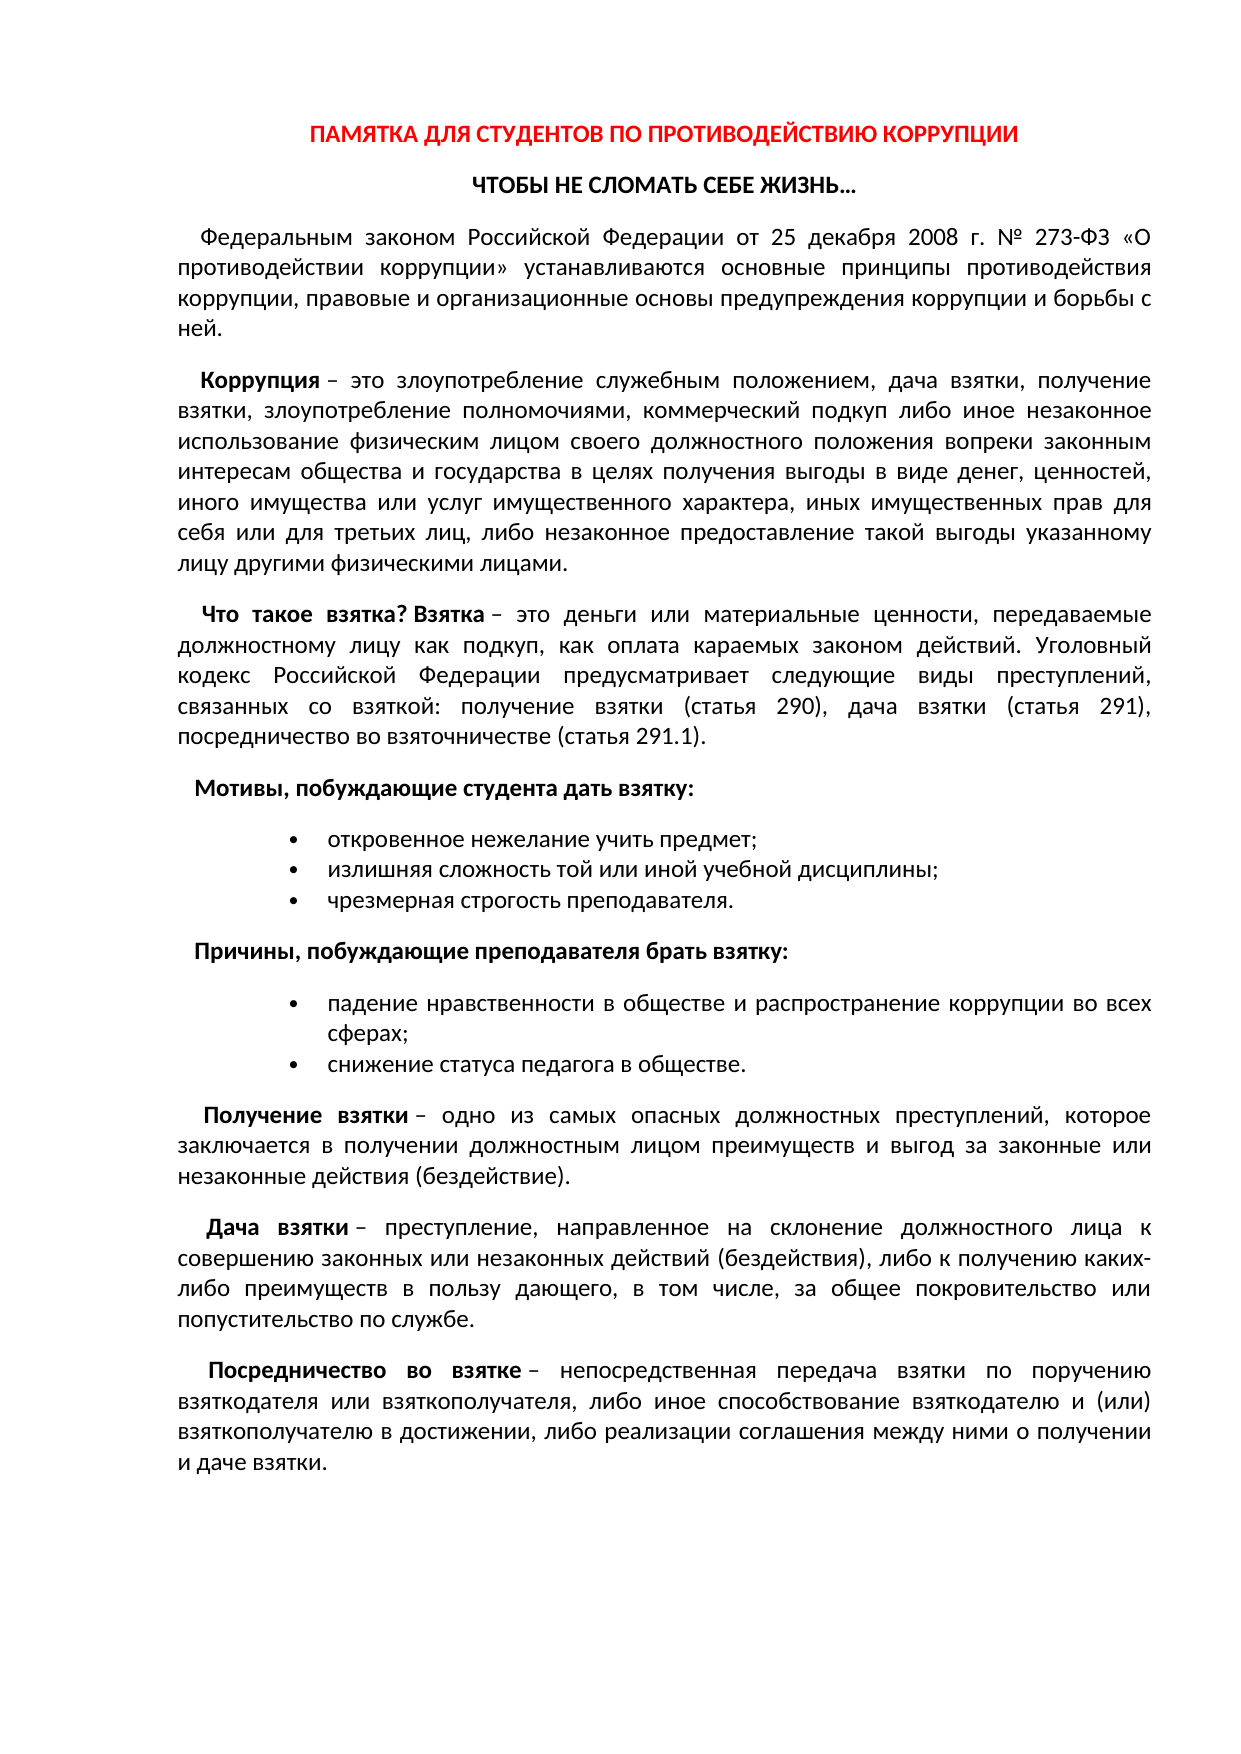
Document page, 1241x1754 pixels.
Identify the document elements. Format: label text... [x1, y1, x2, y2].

list чрезмерная строгость преподавателя. [290, 884, 1152, 914]
list падение нравственности в обществе и распространение коррупции во всех сферах; [290, 987, 1152, 1048]
text Посредничество во взятке – непосредственная передача взятки по поручению взяткодателя или взяткополучателя, либо иное способствование взяткодателю и (или) взяткополучателю в достижении, либо реализации соглашения между ними о получении и даче взятки. [177, 1354, 1152, 1477]
text Причины, побуждающие преподавателя брать взятку: [177, 935, 1152, 966]
list снижение статуса педагога в обществе. [290, 1048, 1152, 1078]
text Получение взятки – одно из самых опасных должностных преступлений, которое заключается в получении должностным лицом преимуществ и выгод за законные или незаконные действия (бездействие). [177, 1099, 1152, 1191]
text ПАМЯТКА ДЛЯ СТУДЕНТОВ ПО ПРОТИВОДЕЙСТВИЮ КОРРУПЦИИ [177, 118, 1152, 149]
text Коррупция – это злоупотребление служебным положением, дача взятки, получение взятки, злоупотребление полномочиями, коммерческий подкуп либо иное незаконное использование физическим лицом своего должностного положения вопреки законным интересам общества и государства в целях получения выгоды в виде денег, ценностей, иного имущества или услуг имущественного характера, иных имущественных прав для себя или для третьих лиц, либо незаконное предоставление такой выгоды указанному лицу другими физическими лицами. [177, 364, 1152, 577]
text Что такое взятка? Взятка – это деньги или материальные ценности, передаваемые должностному лицу как подкуп, как оплата караемых законом действий. Уголовный кодекс Российской Федерации предусматривает следующие виды преступлений, связанных со взяткой: получение взятки (статья 290), дача взятки (статья 291), посредничество во взяточничестве (статья 291.1). [177, 598, 1152, 751]
text ЧТОБЫ НЕ СЛОМАТЬ СЕБЕ ЖИЗНЬ… [177, 169, 1152, 200]
list откровенное нежелание учить предмет; [290, 823, 1152, 853]
text Федеральным законом Российской Федерации от 25 декабря 2008 г. № 273-ФЗ «О противодействии коррупции» устанавливаются основные принципы противодействия коррупции, правовые и организационные основы предупреждения коррупции и борьбы с ней. [177, 221, 1152, 343]
text Мотивы, побуждающие студента дать взятку: [177, 772, 1152, 802]
list излишняя сложность той или иной учебной дисциплины; [290, 853, 1152, 884]
text Дача взятки – преступление, направленное на склонение должностного лица к совершению законных или незаконных действий (бездействия), либо к получению каких-либо преимуществ в пользу дающего, в том числе, за общее покровительство или попустительство по службе. [177, 1212, 1152, 1334]
